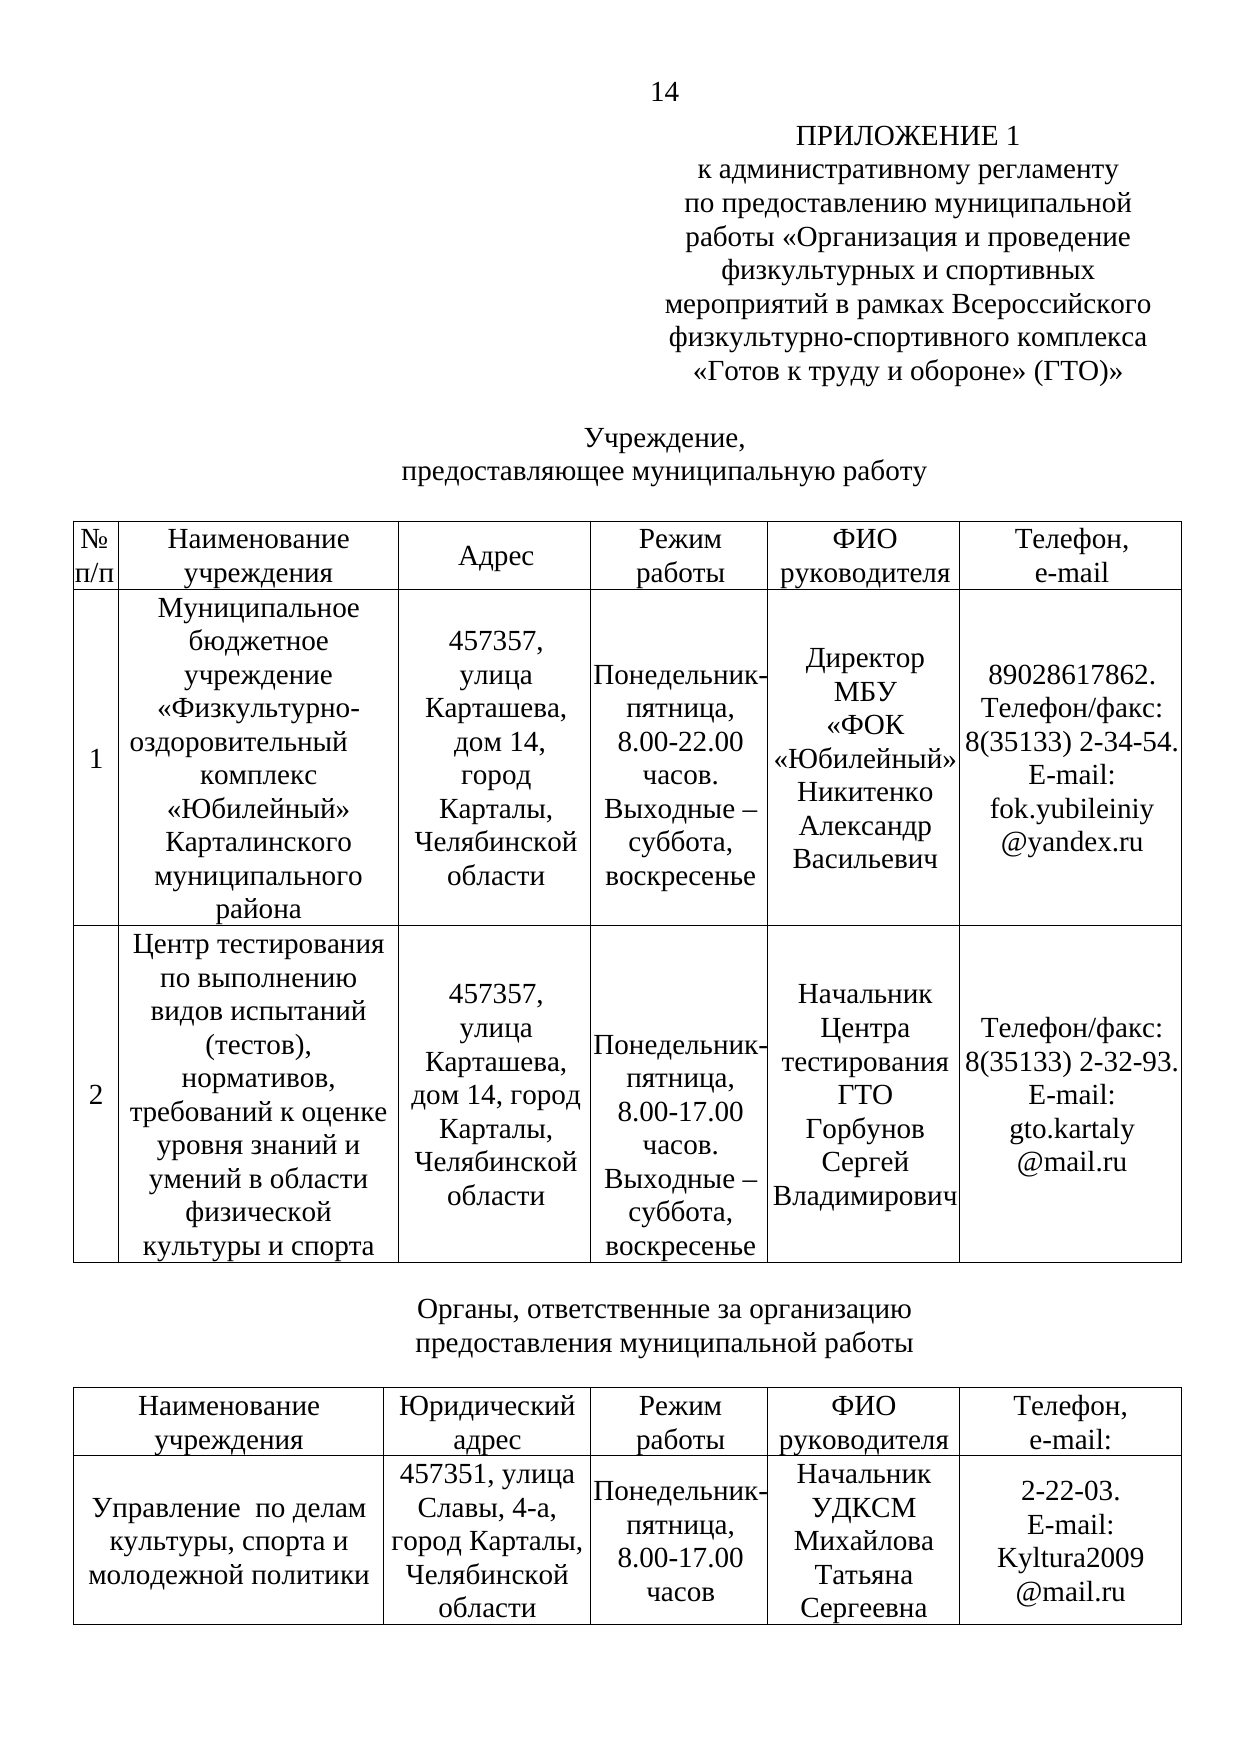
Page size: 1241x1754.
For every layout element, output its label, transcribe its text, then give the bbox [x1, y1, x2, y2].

text предоставления муниципальной работы [177, 1325, 1152, 1358]
table_cell 2-22-03. E-mail: Kyltura2009 @mail.ru [960, 1456, 1181, 1624]
text предоставляющее муниципальную работу [177, 453, 1152, 487]
table_cell 457351, улица Славы, 4-а, город Карталы, Челябинской области [384, 1456, 590, 1624]
table_cell 457357, улица Карташева, дом 14, город Карталы, Челябинской области [399, 926, 590, 1262]
text Учреждение, [177, 420, 1152, 453]
table_cell 2 [74, 926, 118, 1262]
table_header ФИО руководителя [768, 522, 959, 589]
table_header ФИО руководителя [768, 1388, 959, 1455]
table_cell Понедельник-пятница, 8.00-17.00 часов [591, 1456, 767, 1624]
table_cell Телефон/факс: 8(35133) 2-32-93. E-mail: gto.kartaly @mail.ru [960, 926, 1181, 1262]
text по предоставлению муниципальной [664, 185, 1152, 219]
table_header Телефон, е-mail: [960, 1388, 1181, 1455]
table_header Режим работы [591, 1388, 767, 1455]
table_cell Центр тестирования по выполнению видов испытаний (тестов), нормативов, требований к оценке уровня знаний и умений в области физической культуры и спорта [119, 926, 398, 1262]
table_cell 89028617862. Телефон/факс: 8(35133) 2-34-54. E-mail: fok.yubileiniy @yandex.ru [960, 590, 1181, 925]
table_cell Управление по делам культуры, спорта и молодежной политики [74, 1456, 383, 1624]
table_header Наименование учреждения [119, 522, 398, 589]
table_cell Понедельник-пятница, 8.00-22.00 часов. Выходные – суббота, воскресенье [591, 590, 767, 925]
table_header Телефон, e-mail [960, 522, 1181, 589]
table_header Адрес [399, 522, 590, 589]
table_cell 1 [74, 590, 118, 925]
table_header Наименование учреждения [74, 1388, 383, 1455]
table_cell Директор МБУ «ФОК «Юбилейный» Никитенко Александр Васильевич [768, 590, 959, 925]
table_cell Муниципальное бюджетное учреждение «Физкультурно- оздоровительный комплекс «Юбилейный» Карталинского муниципального района [119, 590, 398, 925]
text физкультурно-спортивного комплекса [664, 319, 1152, 353]
table_cell 457357, улица Карташева, дом 14, город Карталы, Челябинской области [399, 590, 590, 925]
text ПРИЛОЖЕНИЕ 1 [664, 118, 1152, 152]
text физкультурных и спортивных [664, 252, 1152, 286]
table_header Юридический адрес [384, 1388, 590, 1455]
text «Готов к труду и обороне» (ГТО)» [664, 353, 1152, 386]
text к административному регламенту [664, 152, 1152, 185]
table_cell Понедельник-пятница, 8.00-17.00 часов. Выходные – суббота, воскресенье [591, 926, 767, 1262]
table_cell Начальник УДКСМ Михайлова Татьяна Сергеевна [768, 1456, 959, 1624]
table_header № п/п [74, 522, 118, 589]
table_cell Начальник Центра тестирования ГТО Горбунов Сергей Владимирович [768, 926, 959, 1262]
text Органы, ответственные за организацию [177, 1291, 1152, 1325]
table_header Режим работы [591, 522, 767, 589]
text мероприятий в рамках Всероссийского [664, 286, 1152, 319]
text работы «Организация и проведение [664, 219, 1152, 252]
